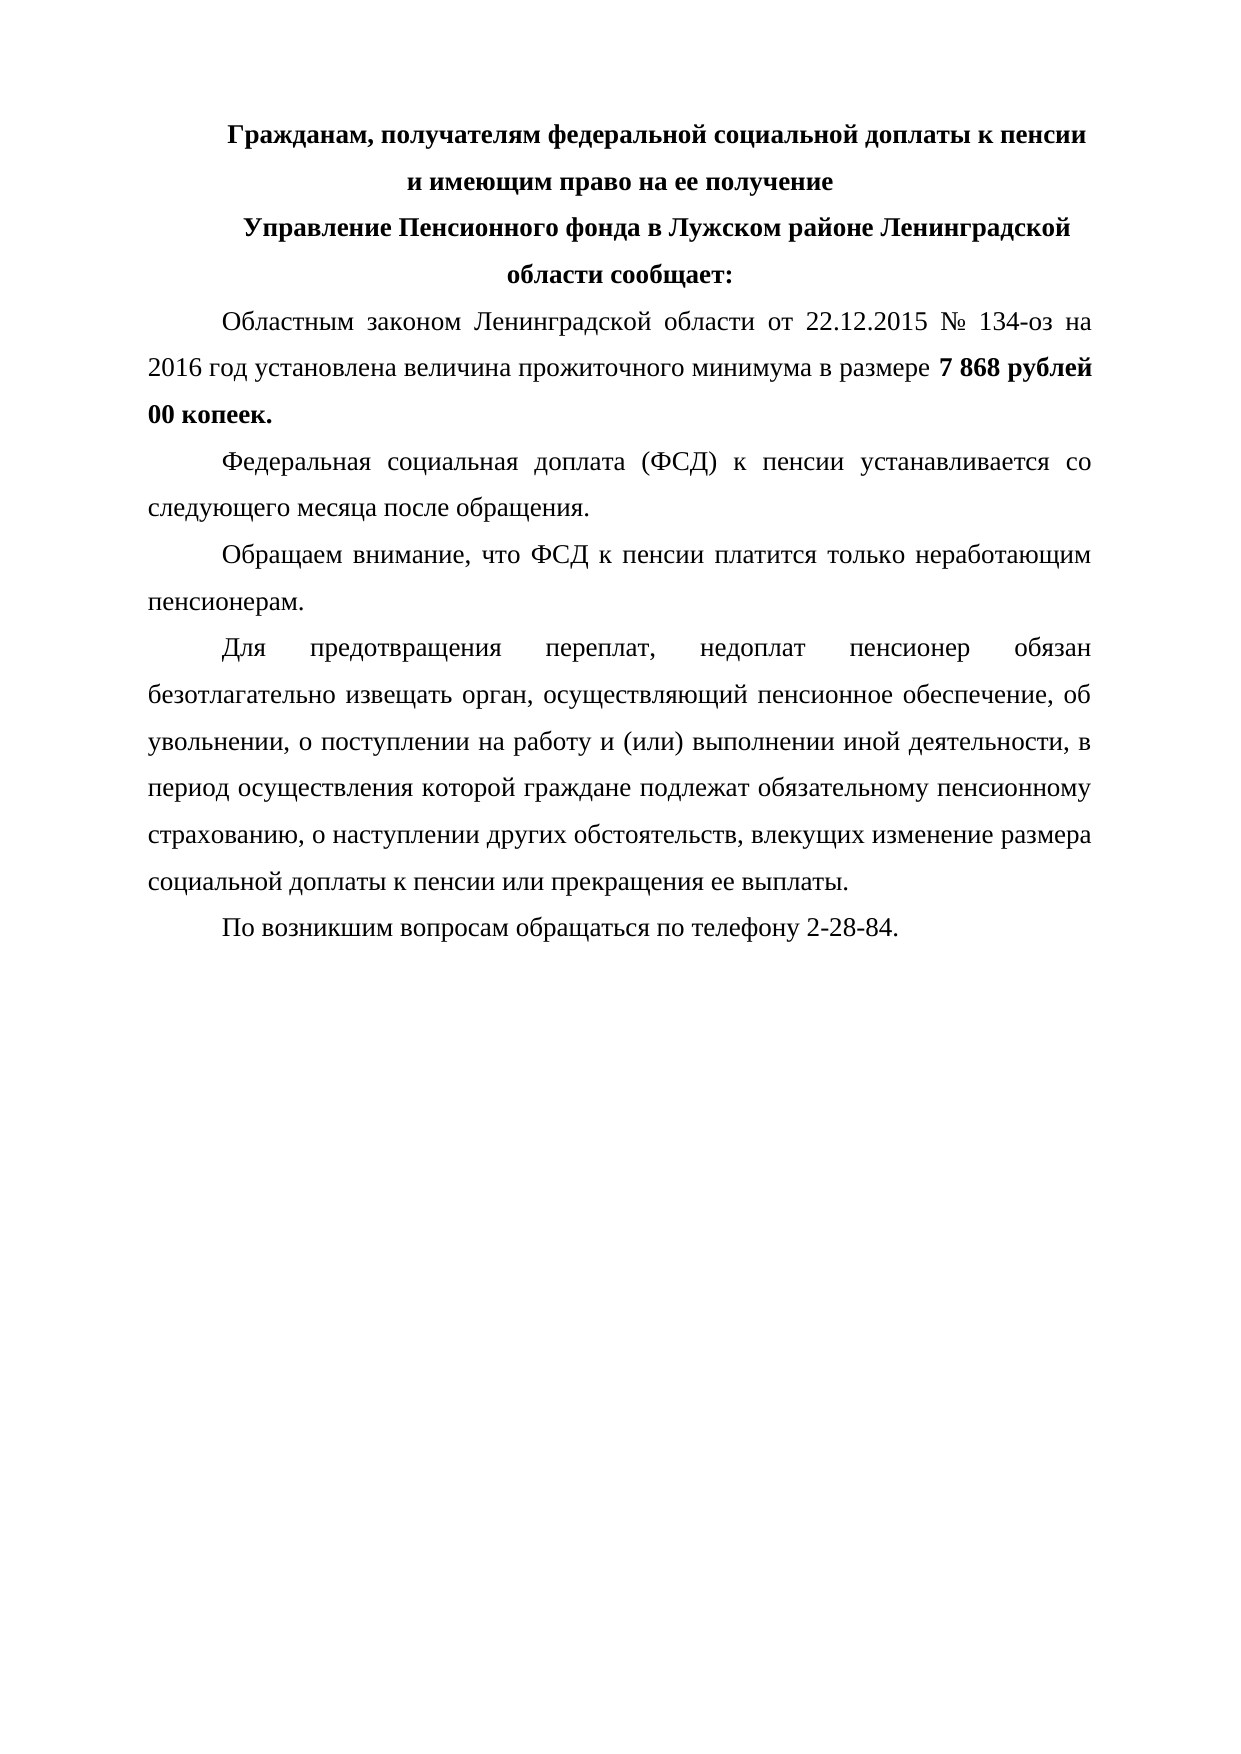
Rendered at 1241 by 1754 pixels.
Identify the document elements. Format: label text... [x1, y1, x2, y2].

text Областным законом Ленинградской области от 22.12.2015 № 134-оз на 2016 год установлена величина прожиточного минимума в размере 7 868 рублей 00 копеек. [148, 305, 1092, 429]
text Управление Пенсионного фонда в Лужском районе Ленинградской области сообщает: [148, 211, 1092, 289]
text По возникшим вопросам обращаться по телефону 2-28-84. [148, 911, 1092, 943]
text Гражданам, получателям федеральной социальной доплаты к пенсии и имеющим право на ее получение [148, 118, 1092, 196]
text Федеральная социальная доплата (ФСД) к пенсии устанавливается со следующего месяца после обращения. [148, 445, 1092, 523]
text Для предотвращения переплат, недоплат пенсионер обязан безотлагательно извещать орган, осуществляющий пенсионное обеспечение, об увольнении, о поступлении на работу и (или) выполнении иной деятельности, в период осуществления которой граждане подлежат обязательному пенсионному страхованию, о наступлении других обстоятельств, влекущих изменение размера социальной доплаты к пенсии или прекращения ее выплаты. [148, 631, 1092, 896]
text Обращаем внимание, что ФСД к пенсии платится только неработающим пенсионерам. [148, 538, 1092, 616]
